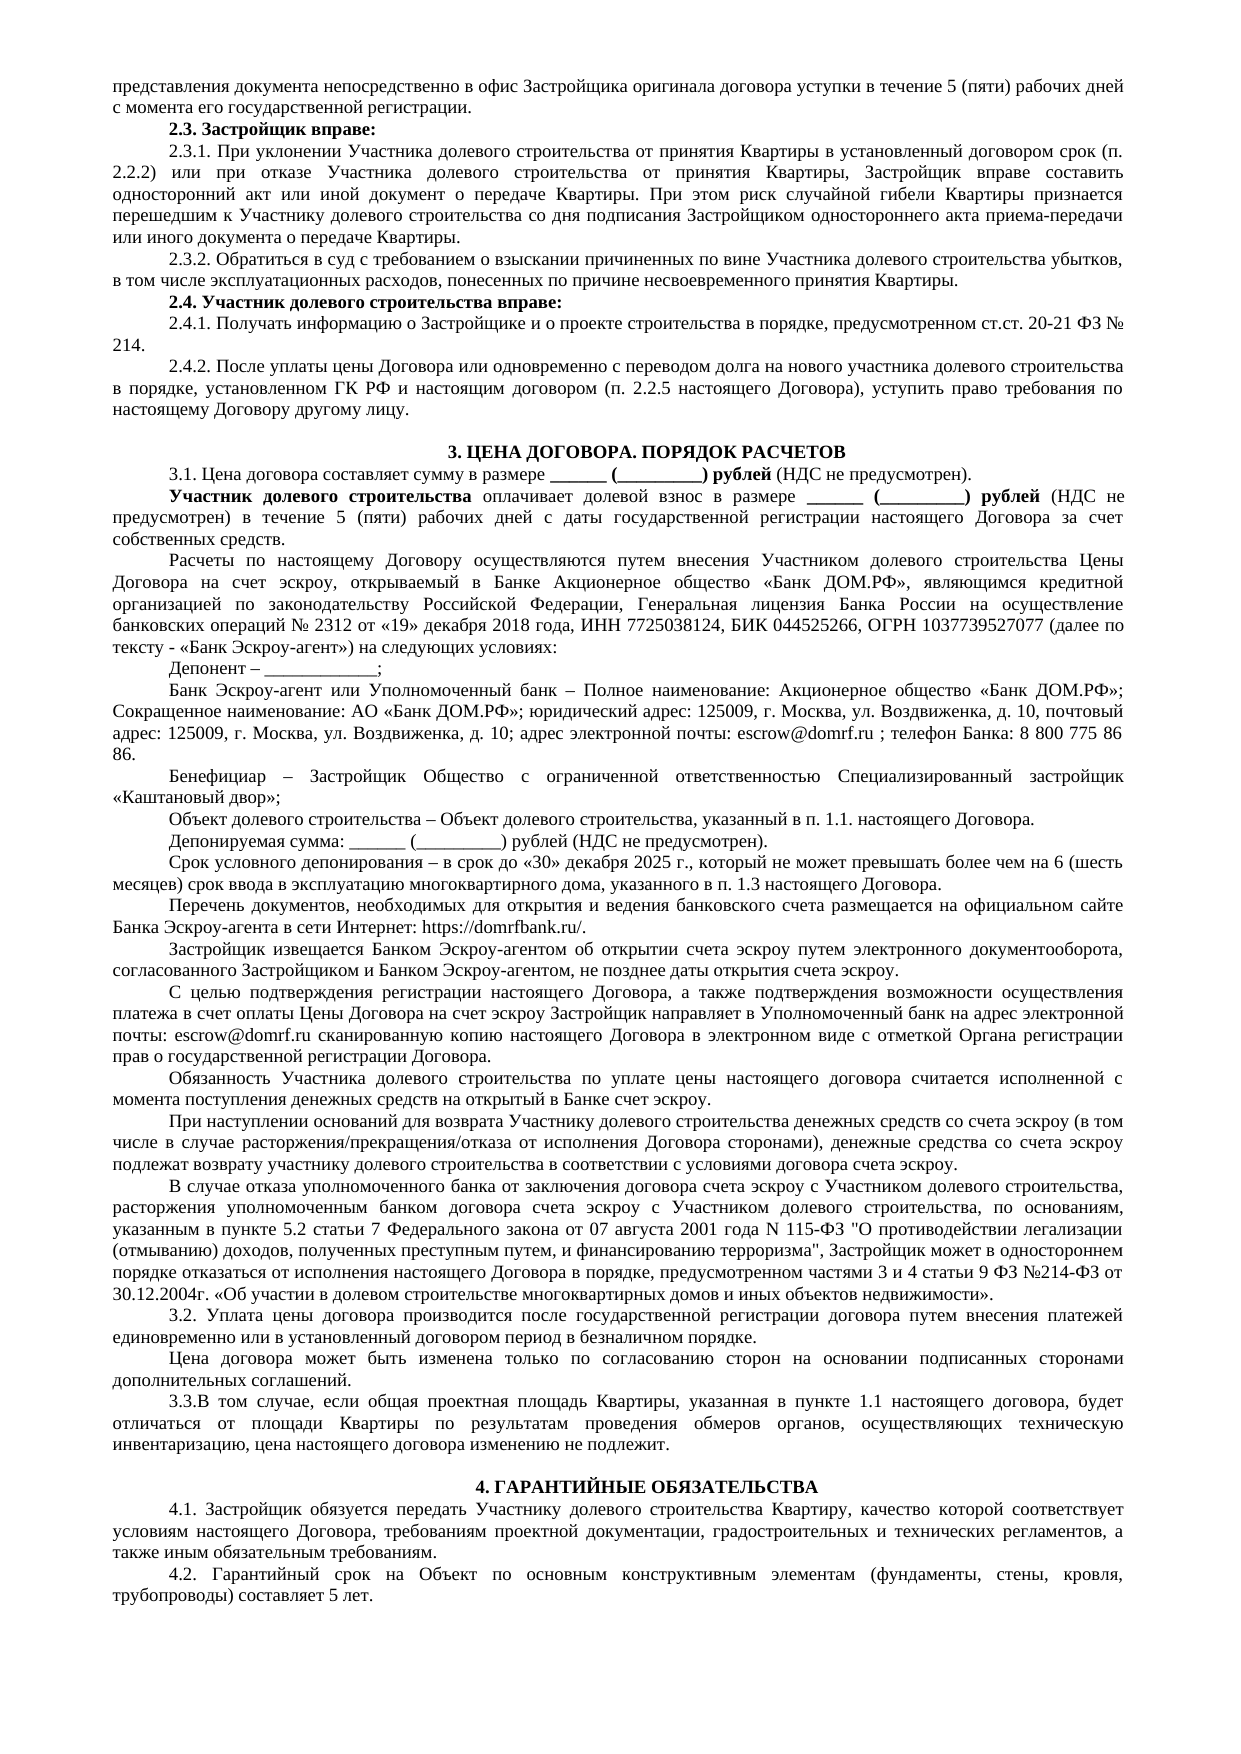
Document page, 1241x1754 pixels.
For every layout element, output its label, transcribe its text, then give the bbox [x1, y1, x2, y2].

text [112, 75, 1125, 118]
text Объект долевого строительства – Объект долевого строительства, указанный в п. 1.1. настоящего Договора. [112, 808, 1125, 829]
text 3.2. Уплата цены договора производится после государственной регистрации договора путем внесения платежей единовременно или в установленный договором период в безналичном порядке. [112, 1304, 1125, 1347]
text В случае отказа уполномоченного банка от заключения договора счета эскроу с Участником долевого строительства, расторжения уполномоченным банком договора счета эскроу с Участником долевого строительства, по основаниям, указанным в пункте 5.2 статьи 7 Федерального закона от 07 августа 2001 года N 115-ФЗ "О противодействии легализации (отмыванию) доходов, полученных преступным путем, и финансированию терроризма", Застройщик может в одностороннем порядке отказаться от исполнения настоящего Договора в порядке, предусмотренном частями 3 и 4 статьи 9 ФЗ №214-ФЗ от 30.12.2004г. «Об участии в долевом строительстве многоквартирных домов и иных объектов недвижимости». [112, 1174, 1125, 1304]
text Банк Эскроу-агент или Уполномоченный банк – Полное наименование: Акционерное общество «Банк ДОМ.РФ»; Сокращенное наименование: АО «Банк ДОМ.РФ»; юридический адрес: 125009, г. Москва, ул. Воздвиженка, д. 10, почтовый адрес: 125009, г. Москва, ул. Воздвиженка, д. 10; адрес электронной почты: escrow@domrf.ru ; телефон Банка: 8 800 775 86 86. [112, 679, 1125, 765]
text Застройщик извещается Банком Эскроу-агентом об открытии счета эскроу путем электронного документооборота, согласованного Застройщиком и Банком Эскроу-агентом, не позднее даты открытия счета эскроу. [112, 937, 1125, 981]
text 4. ГАРАНТИЙНЫЕ ОБЯЗАТЕЛЬСТВА [112, 1476, 1125, 1498]
text Депонент – ____________; [112, 657, 1125, 679]
text 2.4.1. Получать информацию о Застройщике и о проекте строительства в порядке, предусмотренном ст.ст. 20-21 ФЗ № 214. [112, 312, 1125, 355]
text 3.3.В том случае, если общая проектная площадь Квартиры, указанная в пункте 1.1 настоящего договора, будет отличаться от площади Квартиры по результатам проведения обмеров органов, осуществляющих техническую инвентаризацию, цена настоящего договора изменению не подлежит. [112, 1390, 1125, 1455]
text Депонируемая сумма: ______ (_________) рублей (НДС не предусмотрен). [112, 829, 1125, 851]
text 2.3. Застройщик вправе: [112, 118, 1125, 139]
text Срок условного депонирования – в срок до «30» декабря 2025 г., который не может превышать более чем на 6 (шесть месяцев) срок ввода в эксплуатацию многоквартирного дома, указанного в п. 1.3 настоящего Договора. [112, 851, 1125, 894]
text 2.3.1. При уклонении Участника долевого строительства от принятия Квартиры в установленный договором срок (п. 2.2.2) или при отказе Участника долевого строительства от принятия Квартиры, Застройщик вправе составить односторонний акт или иной документ о передаче Квартиры. При этом риск случайной гибели Квартиры признается перешедшим к Участнику долевого строительства со дня подписания Застройщиком одностороннего акта приема-передачи или иного документа о передаче Квартиры. [112, 139, 1125, 247]
subtitle 3. ЦЕНА ДОГОВОРА. ПОРЯДОК РАСЧЕТОВ [112, 441, 1125, 463]
text Участник долевого строительства оплачивает долевой взнос в размере ______ (_________) рублей (НДС не предусмотрен) в течение 5 (пяти) рабочих дней с даты государственной регистрации настоящего Договора за счет собственных средств. [112, 484, 1125, 549]
text 3.1. Цена договора составляет сумму в размере ______ (_________) рублей (НДС не предусмотрен). [112, 463, 1125, 484]
text Обязанность Участника долевого строительства по уплате цены настоящего договора считается исполненной с момента поступления денежных средств на открытый в Банке счет эскроу. [112, 1067, 1125, 1110]
text Перечень документов, необходимых для открытия и ведения банковского счета размещается на официальном сайте Банка Эскроу-агента в сети Интернет: https://domrfbank.ru/. [112, 894, 1125, 937]
text Расчеты по настоящему Договору осуществляются путем внесения Участником долевого строительства Цены Договора на счет эскроу, открываемый в Банке Акционерное общество «Банк ДОМ.РФ», являющимся кредитной организацией по законодательству Российской Федерации, Генеральная лицензия Банка России на осуществление банковских операций № 2312 от «19» декабря 2018 года, ИНН 7725038124, БИК 044525266, ОГРН 1037739527077 (далее по тексту - «Банк Эскроу-агент») на следующих условиях: [112, 549, 1125, 657]
text Цена договора может быть изменена только по согласованию сторон на основании подписанных сторонами дополнительных соглашений. [112, 1347, 1125, 1390]
text 2.4. Участник долевого строительства вправе: [112, 291, 1125, 312]
text 4.1. Застройщик обязуется передать Участнику долевого строительства Квартиру, качество которой соответствует условиям настоящего Договора, требованиям проектной документации, градостроительных и технических регламентов, а также иным обязательным требованиям. [112, 1498, 1125, 1563]
text С целью подтверждения регистрации настоящего Договора, а также подтверждения возможности осуществления платежа в счет оплаты Цены Договора на счет эскроу Застройщик направляет в Уполномоченный банк на адрес электронной почты: escrow@domrf.ru сканированную копию настоящего Договора в электронном виде с отметкой Органа регистрации прав о государственной регистрации Договора. [112, 981, 1125, 1067]
text 4.2. Гарантийный срок на Объект по основным конструктивным элементам (фундаменты, стены, кровля, трубопроводы) составляет 5 лет. [112, 1563, 1125, 1606]
text 2.4.2. После уплаты цены Договора или одновременно с переводом долга на нового участника долевого строительства в порядке, установленном ГК РФ и настоящим договором (п. 2.2.5 настоящего Договора), уступить право требования по настоящему Договору другому лицу. [112, 355, 1125, 420]
text 2.3.2. Обратиться в суд с требованием о взыскании причиненных по вине Участника долевого строительства убытков, в том числе эксплуатационных расходов, понесенных по причине несвоевременного принятия Квартиры. [112, 247, 1125, 291]
text При наступлении оснований для возврата Участнику долевого строительства денежных средств со счета эскроу (в том числе в случае расторжения/прекращения/отказа от исполнения Договора сторонами), денежные средства со счета эскроу подлежат возврату участнику долевого строительства в соответствии с условиями договора счета эскроу. [112, 1110, 1125, 1174]
text Бенефициар – Застройщик Общество с ограниченной ответственностью Специализированный застройщик «Каштановый двор»; [112, 765, 1125, 808]
